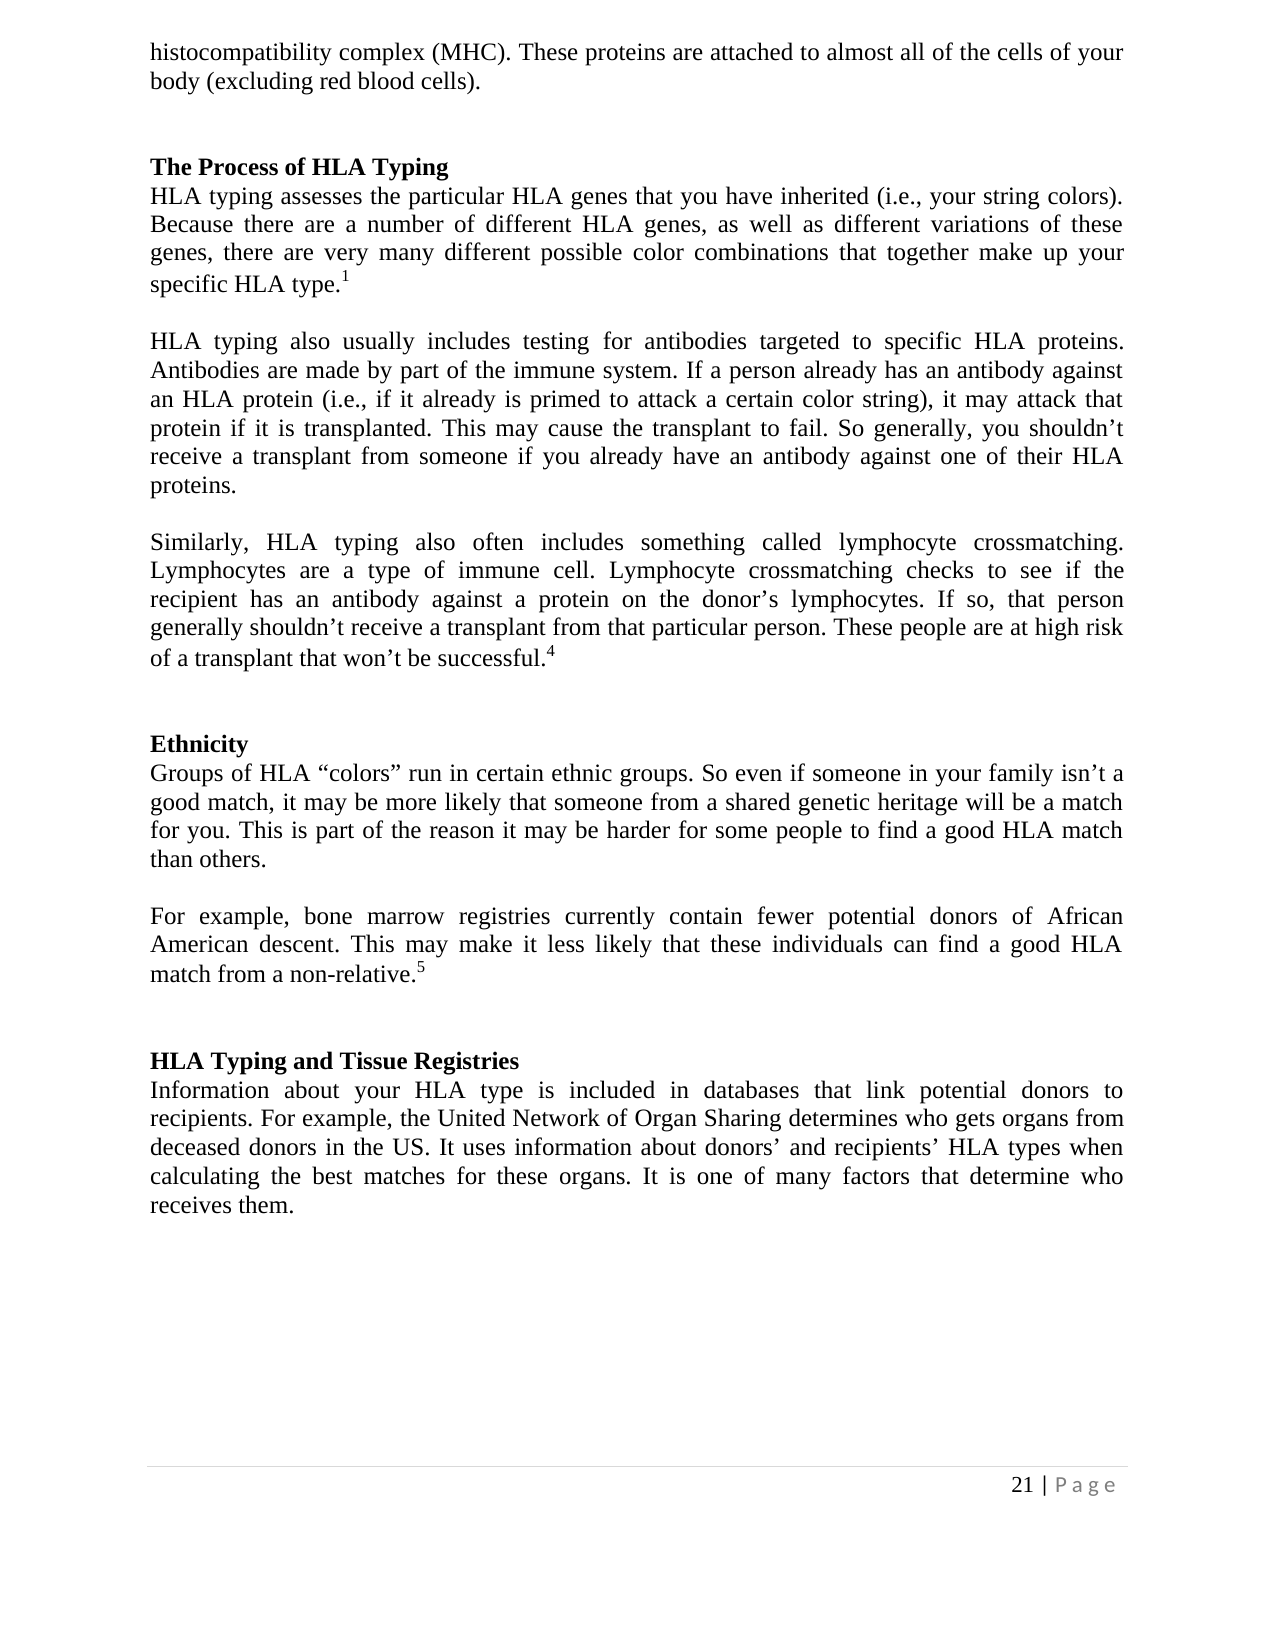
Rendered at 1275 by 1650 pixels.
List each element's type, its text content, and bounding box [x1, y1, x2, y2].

text Similarly, HLA typing also often includes something called lymphocyte crossmatching. Lymphocytes are a type of immune cell. Lymphocyte crossmatching checks to see if the recipient has an antibody against a protein on the donor’s lymphocytes. If so, that person generally shouldn’t receive a transplant from that particular person. These people are at high risk of a transplant that won’t be successful.4 [150, 528, 1125, 672]
text HLA typing also usually includes testing for antibodies targeted to specific HLA proteins. Antibodies are made by part of the immune system. If a person already has an antibody against an HLA protein (i.e., if it already is primed to attack a certain color string), it may attack that protein if it is transplanted. This may cause the transplant to fail. So generally, you shouldn’t receive a transplant from someone if you already have an antibody against one of their HLA proteins. [150, 326, 1125, 499]
subtitle HLA Typing and Tissue Registries [150, 1046, 1139, 1075]
text histocompatibility complex (MHC). These proteins are attached to almost all of the cells of your body (excluding red blood cells). [150, 37, 1124, 95]
text HLA typing assesses the particular HLA genes that you have inherited (i.e., your string colors). Because there are a number of different HLA genes, as well as different variations of these genes, there are very many different possible color combinations that together make up your specific HLA type.1 [150, 182, 1125, 297]
text For example, bone marrow registries currently contain fewer potential donors of African American descent. This may make it less likely that these individuals can find a good HLA match from a non-relative.5 [150, 902, 1124, 988]
text Information about your HLA type is included in databases that link potential donors to recipients. For example, the United Network of Organ Sharing determines who gets organs from deceased donors in the US. It uses information about donors’ and recipients’ HLA types when calculating the best matches for these organs. It is one of many factors that determine who receives them. [150, 1075, 1125, 1218]
subtitle The Process of HLA Typing [150, 152, 1139, 181]
text Groups of HLA “colors” run in certain ethnic groups. So even if someone in your family isn’t a good match, it may be more likely that someone from a shared genetic heritage will be a match for you. This is part of the reason it may be harder for some people to find a good HLA match than others. [150, 758, 1125, 873]
subtitle Ethnicity [150, 729, 1139, 758]
